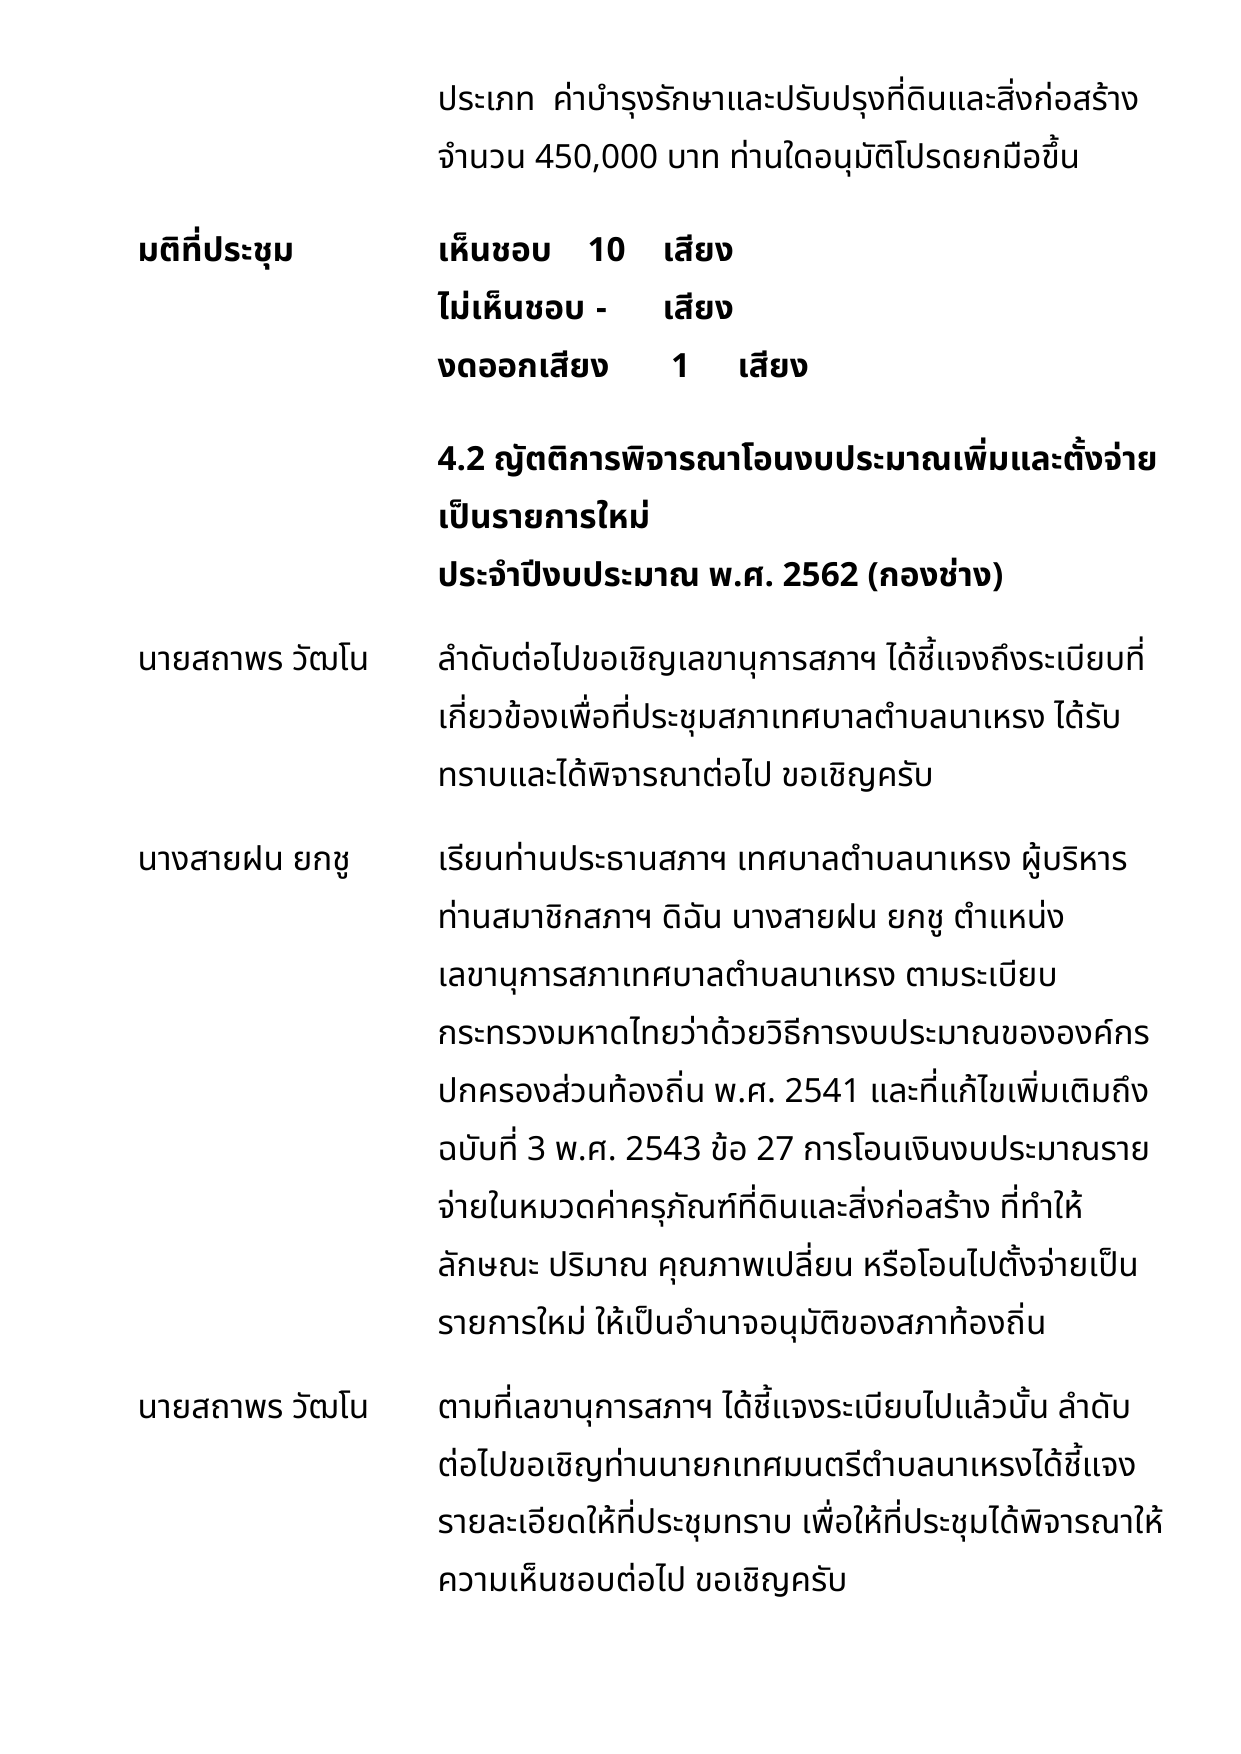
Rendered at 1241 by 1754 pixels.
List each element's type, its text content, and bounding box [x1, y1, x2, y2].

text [437, 75, 1165, 183]
text 4.2 ญัตติการพิจารณาโอนงบประมาณเพิ่มและตั้งจ่ายเป็นรายการใหม่ [437, 435, 1165, 543]
text ไม่เห็นชอบ - เสียง [137, 284, 1165, 334]
text ประจำปีงบประมาณ พ.ศ. 2562 (กองช่าง) [437, 551, 1165, 602]
text มติที่ประชุม เห็นชอบ 10 เสียง [137, 226, 1165, 276]
text งดออกเสียง 1 เสียง [137, 342, 1165, 393]
text นายสถาพร วัฒโน ลำดับต่อไปขอเชิญเลขานุการสภาฯ ได้ชี้แจงถึงระเบียบที่เกี่ยวข้องเพื่อที่ประชุมสภาเทศบาลตำบลนาเหรง ได้รับทราบและได้พิจารณาต่อไป ขอเชิญครับ [137, 635, 1165, 801]
text นางสายฝน ยกชู เรียนท่านประธานสภาฯ เทศบาลตำบลนาเหรง ผู้บริหาร ท่านสมาชิกสภาฯ ดิฉัน นางสายฝน ยกชู ตำแหน่ง เลขานุการสภาเทศบาลตำบลนาเหรง ตามระเบียบกระทรวงมหาดไทยว่าด้วยวิธีการงบประมาณขององค์กรปกครองส่วนท้องถิ่น พ.ศ. 2541 และที่แก้ไขเพิ่มเติมถึงฉบับที่ 3 พ.ศ. 2543 ข้อ 27 การโอนเงินงบประมาณรายจ่ายในหมวดค่าครุภัณฑ์ที่ดินและสิ่งก่อสร้าง ที่ทำให้ลักษณะ ปริมาณ คุณภาพเปลี่ยน หรือโอนไปตั้งจ่ายเป็นรายการใหม่ ให้เป็นอำนาจอนุมัติของสภาท้องถิ่น [137, 835, 1165, 1349]
text นายสถาพร วัฒโน ตามที่เลขานุการสภาฯ ได้ชี้แจงระเบียบไปแล้วนั้น ลำดับต่อไปขอเชิญท่านนายกเทศมนตรีตำบลนาเหรงได้ชี้แจงรายละเอียดให้ที่ประชุมทราบ เพื่อให้ที่ประชุมได้พิจารณาให้ความเห็นชอบต่อไป ขอเชิญครับ [137, 1383, 1165, 1607]
